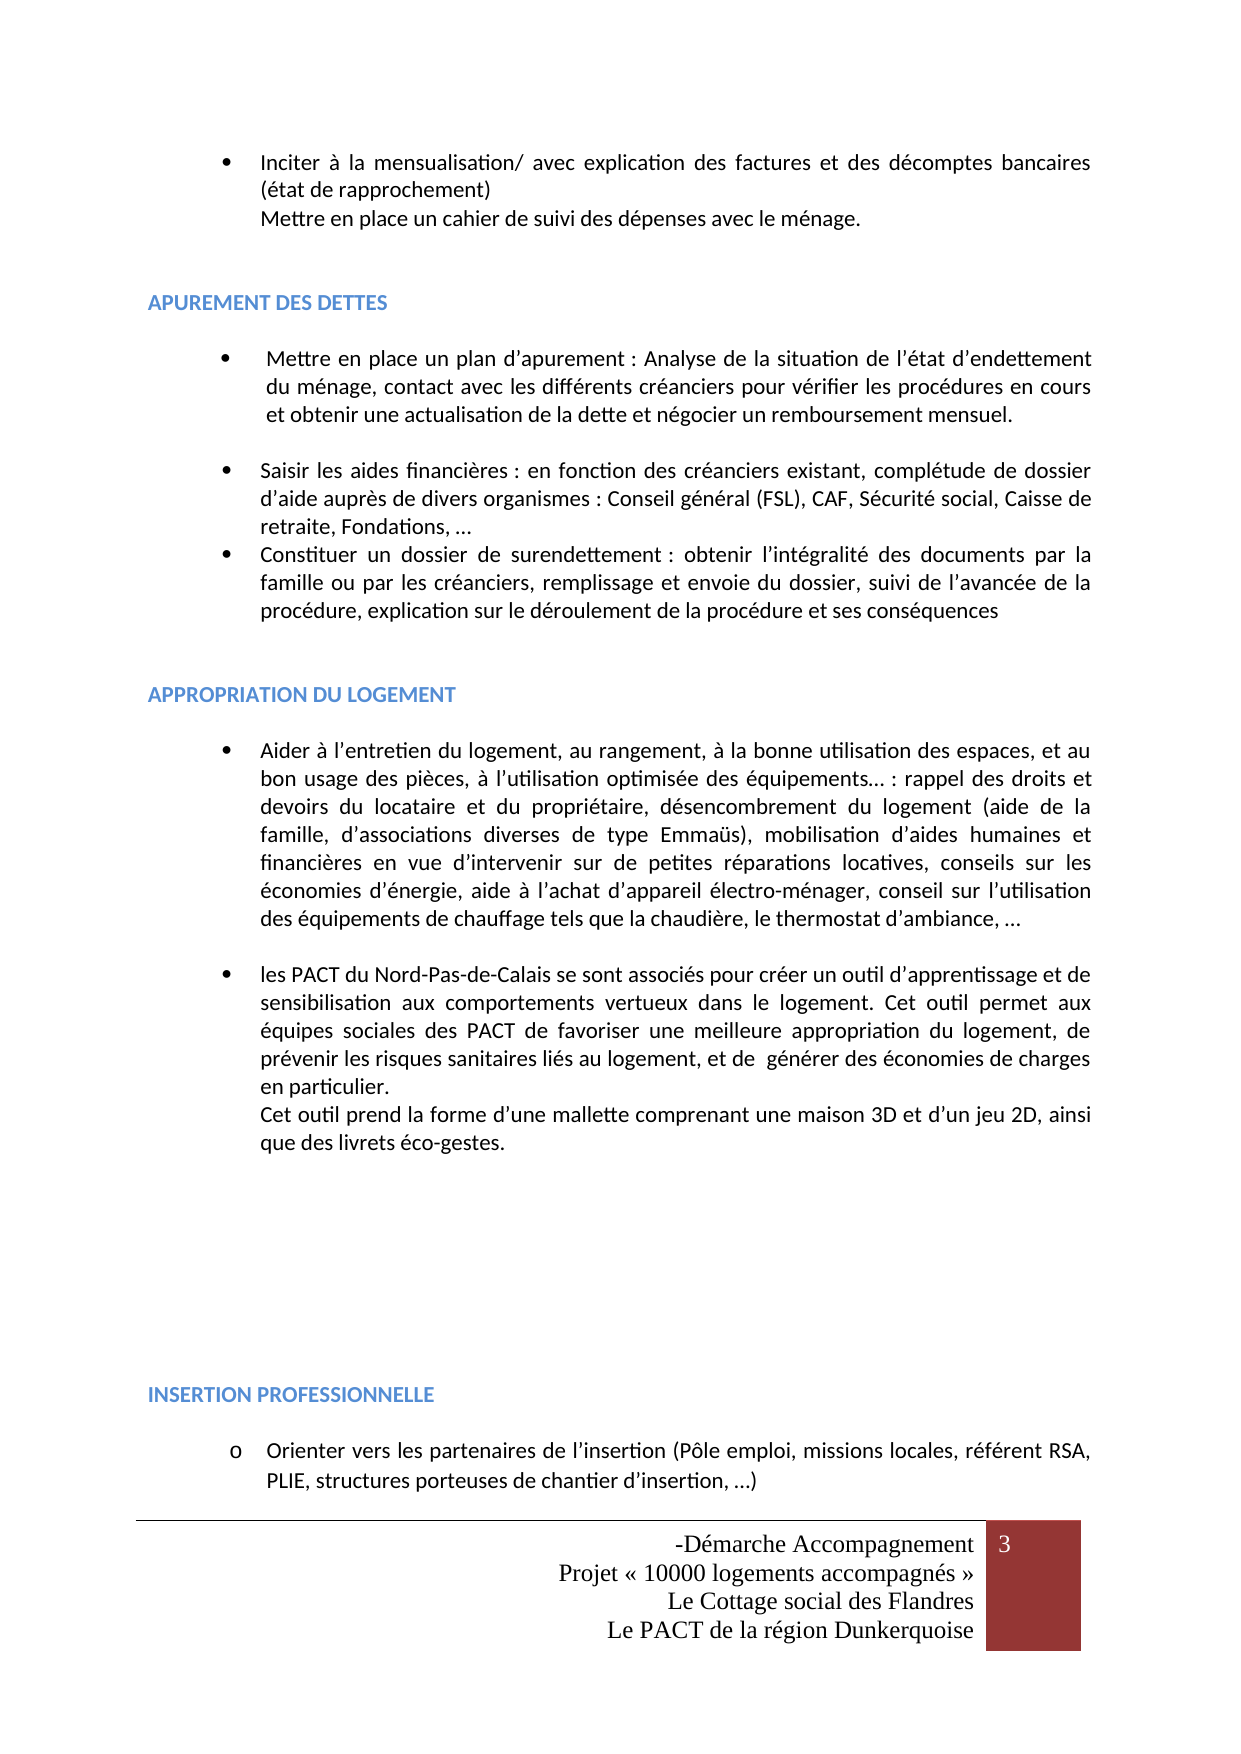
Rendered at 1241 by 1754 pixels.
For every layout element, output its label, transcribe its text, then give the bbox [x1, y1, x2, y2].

list Constituer un dossier de surendettement : obtenir l’intégralité des documents par la famille ou par les créanciers, remplissage et envoie du dossier, suivi de l’avancée de la procédure, explication sur le déroulement de la procédure et ses conséquences [223, 540, 1093, 624]
text Cet outil prend la forme d’une mallette comprenant une maison 3D et d’un jeu 2D, ainsi que des livrets éco-gestes. [260, 1100, 1093, 1156]
list Saisir les aides financières : en fonction des créanciers existant, complétude de dossier d’aide auprès de divers organismes : Conseil général (FSL), CAF, Sécurité social, Caisse de retraite, Fondations, … [223, 456, 1093, 540]
list les PACT du Nord-Pas-de-Calais se sont associés pour créer un outil d’apprentissage et de sensibilisation aux comportements vertueux dans le logement. Cet outil permet aux équipes sociales des PACT de favoriser une meilleure appropriation du logement, de prévenir les risques sanitaires liés au logement, et de générer des économies de charges en particulier. [223, 960, 1093, 1100]
list Mettre en place un plan d’apurement : Analyse de la situation de l’état d’endettement du ménage, contact avec les différents créanciers pour vérifier les procédures en cours et obtenir une actualisation de la dette et négocier un remboursement mensuel. [221, 344, 1093, 428]
list Orienter vers les partenaires de l’insertion (Pôle emploi, missions locales, référent RSA, PLIE, structures porteuses de chantier d’insertion, …) [229, 1437, 1093, 1494]
list Inciter à la mensualisation/ avec explication des factures et des décomptes bancaires (état de rapprochement) [223, 148, 1093, 204]
list Aider à l’entretien du logement, au rangement, à la bonne utilisation des espaces, et au bon usage des pièces, à l’utilisation optimisée des équipements… : rappel des droits et devoirs du locataire et du propriétaire, désencombrement du logement (aide de la famille, d’associations diverses de type Emmaüs), mobilisation d’aides humaines et financières en vue d’intervenir sur de petites réparations locatives, conseils sur les économies d’énergie, aide à l’achat d’appareil électro-ménager, conseil sur l’utilisation des équipements de chauffage tels que la chaudière, le thermostat d’ambiance, … [223, 736, 1093, 932]
text INSERTION PROFESSIONNELLE [148, 1381, 1093, 1408]
text APPROPRIATION DU LOGEMENT [148, 680, 1093, 708]
text APUREMENT DES DETTES [148, 288, 1093, 316]
text Mettre en place un cahier de suivi des dépenses avec le ménage. [260, 204, 1093, 232]
